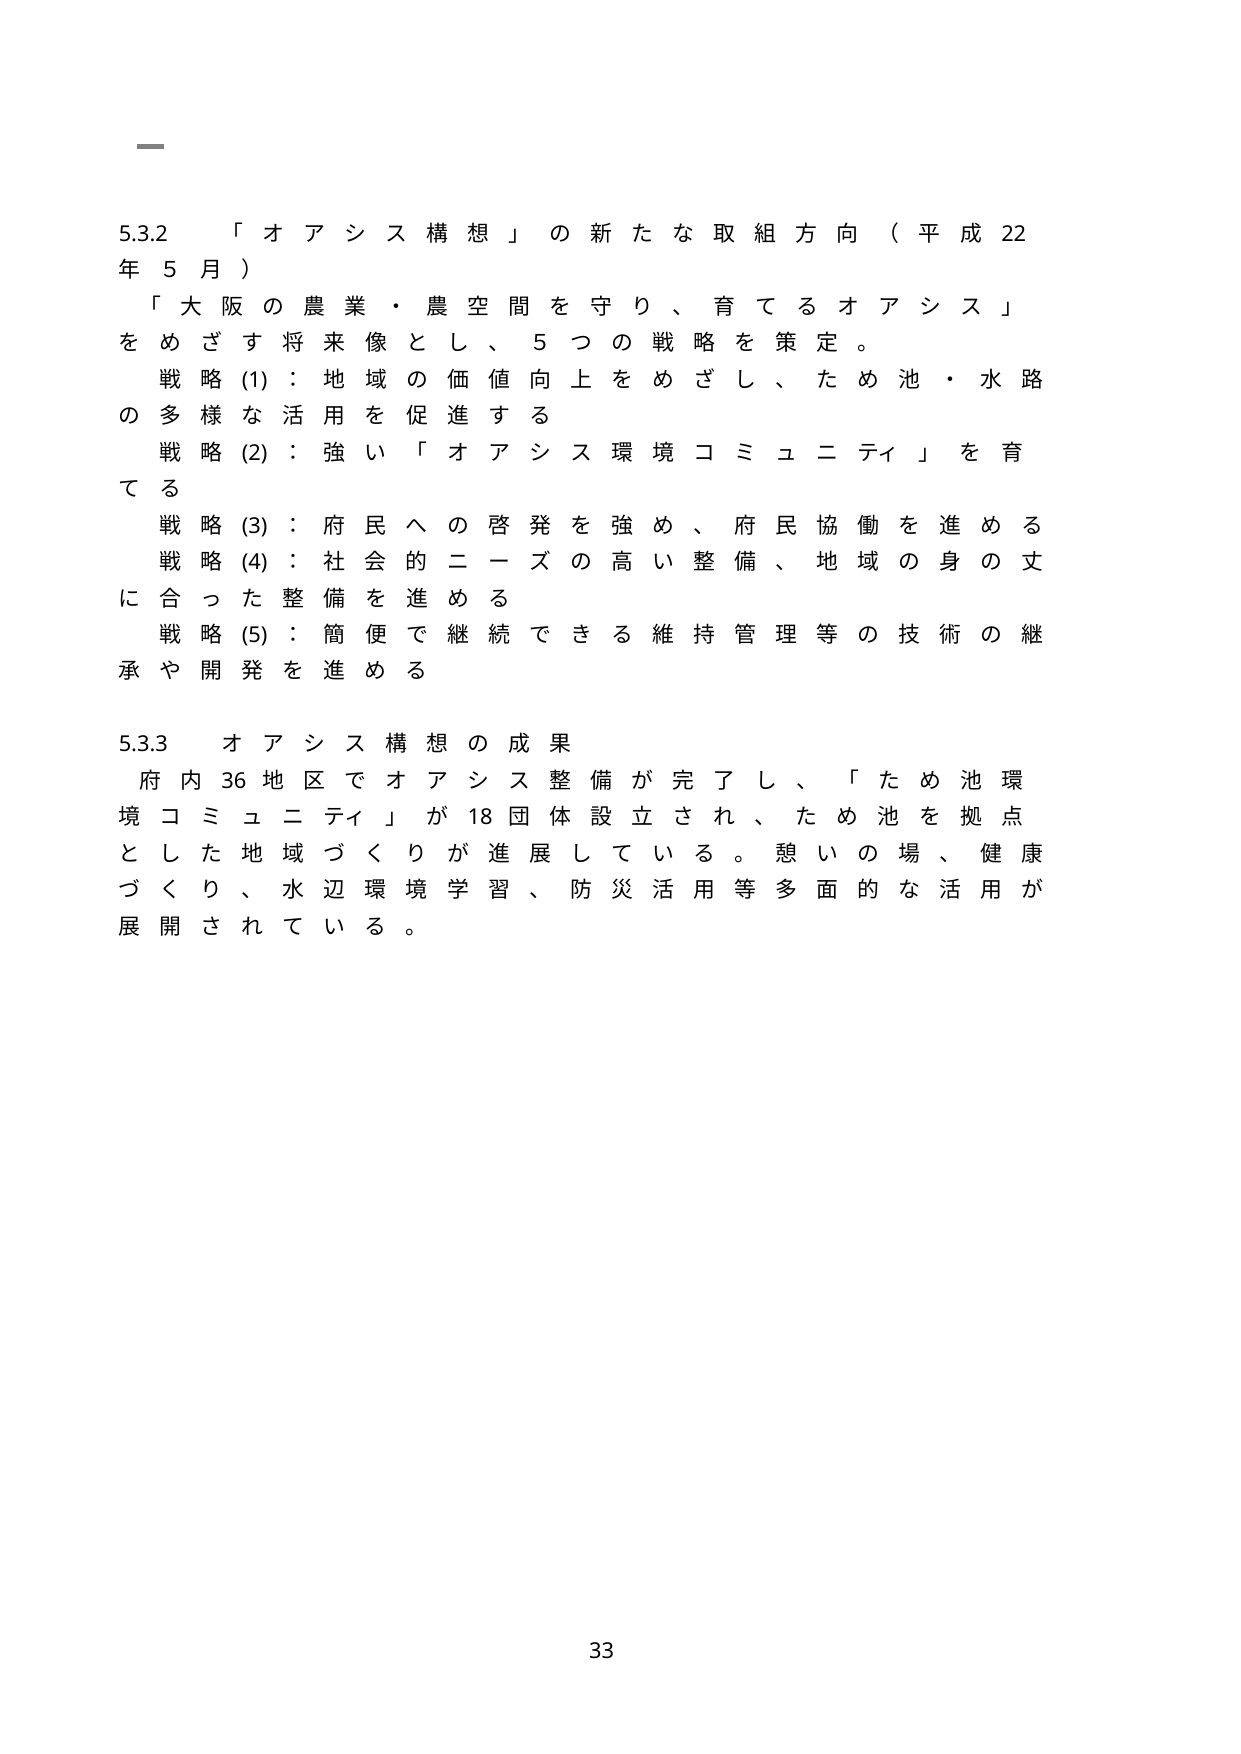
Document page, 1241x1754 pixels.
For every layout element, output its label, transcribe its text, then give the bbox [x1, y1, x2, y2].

text 戦略(3)：府民への啓発を強め、府民協働を進める [118, 505, 1062, 542]
text 5.3.2 「オアシス構想」の新たな取組方向（平成22年５月） [118, 214, 1062, 287]
text 戦略(4)：社会的ニーズの高い整備、地域の身の丈に合った整備を進める [118, 542, 1062, 615]
text 「大阪の農業・農空間を守り、育てるオアシス」をめざす将来像とし、５つの戦略を策定。 [118, 287, 1062, 359]
text 戦略(5)：簡便で継続できる維持管理等の技術の継承や開発を進める [118, 615, 1062, 688]
text 戦略(2)：強い「オアシス環境コミュニティ」を育てる [118, 432, 1062, 505]
text 府内36地区でオアシス整備が完了し、「ため池環境コミュニティ」が18団体設立され、ため池を拠点とした地域づくりが進展している。憩いの場、健康づくり、水辺環境学習、防災活用等多面的な活用が展開されている。 [118, 761, 1062, 943]
text 戦略(1)：地域の価値向上をめざし、ため池・水路の多様な活用を促進する [118, 359, 1062, 432]
text 5.3.3 オアシス構想の成果 [118, 724, 1062, 761]
